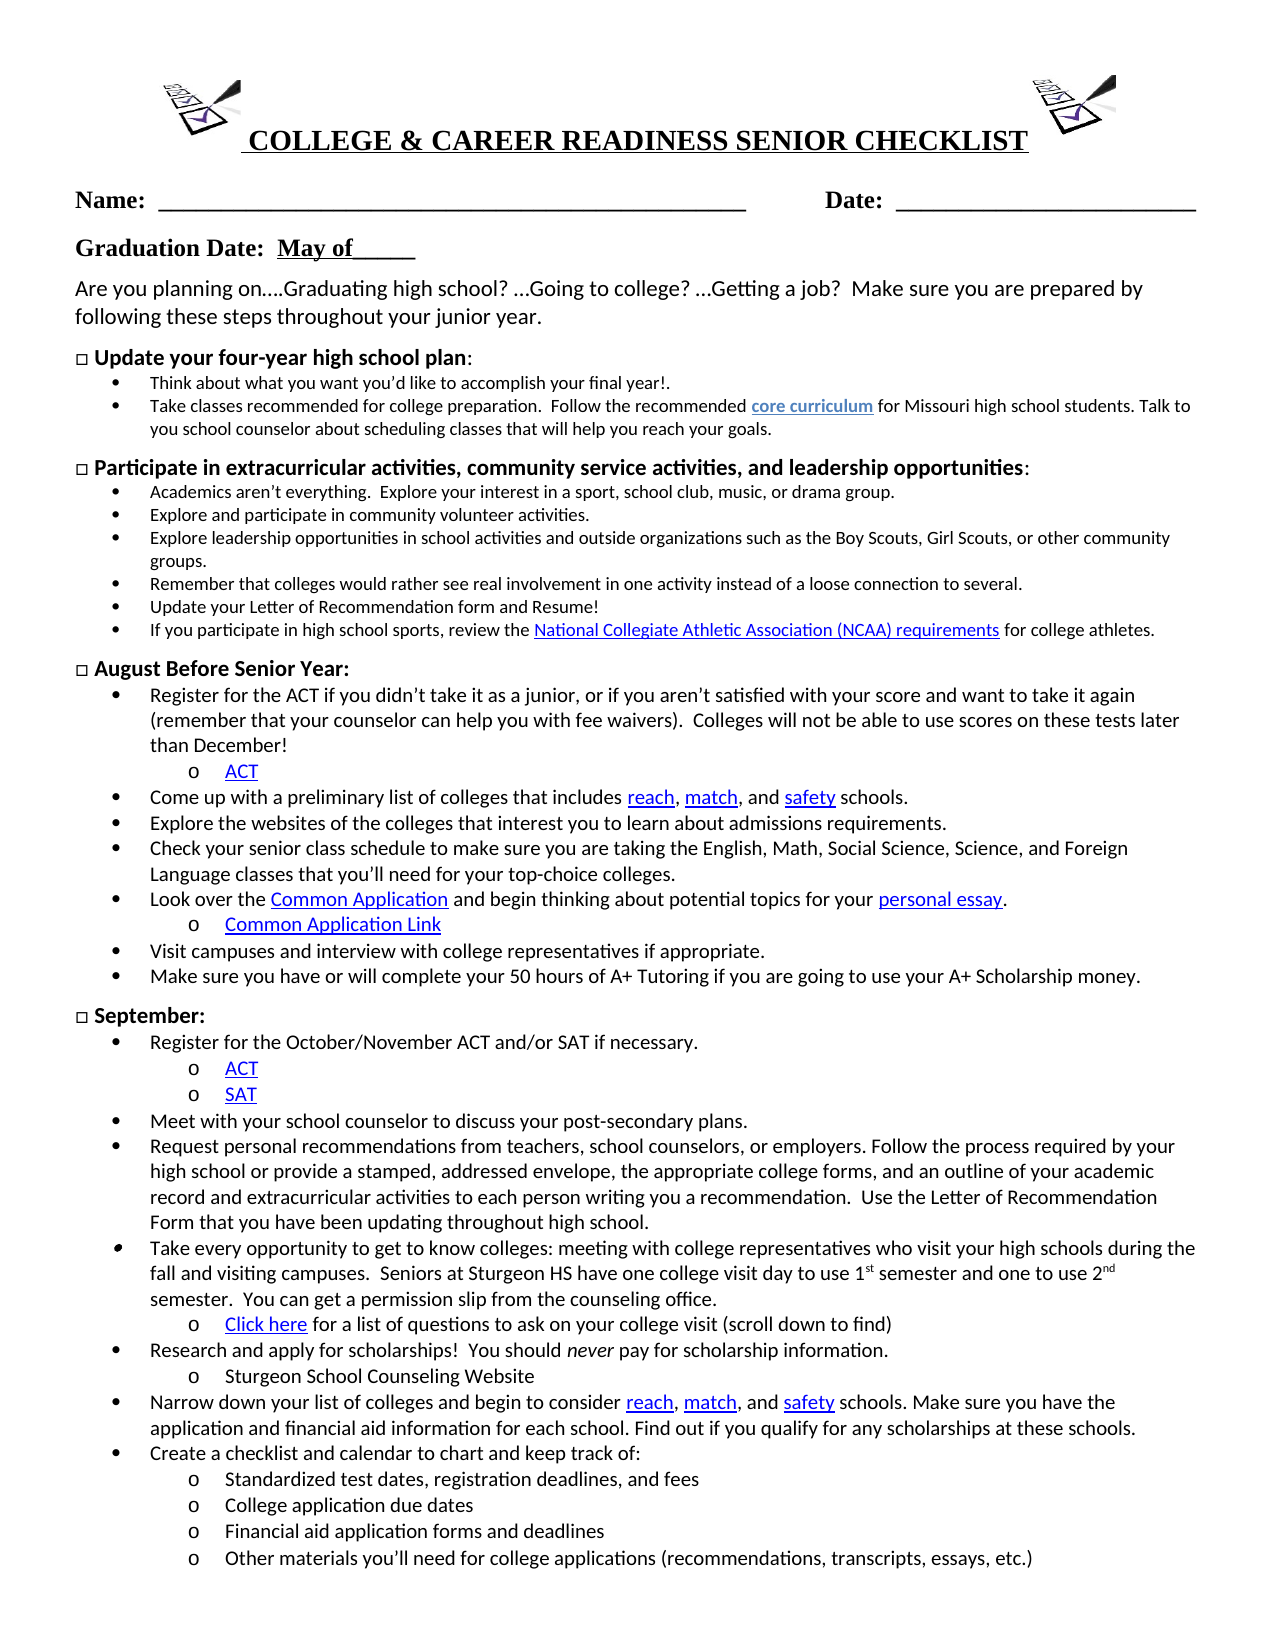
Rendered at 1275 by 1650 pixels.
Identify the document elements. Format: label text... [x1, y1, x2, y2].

list SAT [187, 1081, 1200, 1108]
list Explore leadership opportunities in school activities and outside organizations such as the Boy Scouts, Girl Scouts, or other community groups. [112, 526, 1200, 572]
list Other materials you’ll need for college applications (recommendations, transcripts, essays, etc.) [187, 1545, 1200, 1572]
list If you participate in high school sports, review the National Collegiate Athletic Association (NCAA) requirements for college athletes. [112, 618, 1200, 641]
list Academics aren’t everything. Explore your interest in a sport, school club, music, or drama group. [112, 481, 1200, 503]
list Common Application Link [187, 912, 1200, 938]
text Are you planning on….Graduating high school? …Going to college? …Getting a job? Make sure you are prepared by following these steps throughout your junior year. [75, 274, 1200, 330]
list Meet with your school counselor to discuss your post-secondary plans. [112, 1108, 1200, 1133]
picture [1028, 75, 1116, 150]
text □ September: [75, 1002, 1200, 1029]
list Check your senior class schedule to make sure you are taking the English, Math, Social Science, Science, and Foreign Language classes that you’ll need for your top-choice colleges. [112, 835, 1200, 886]
text Graduation Date: May of_____ [75, 233, 1200, 262]
list Think about what you want you’d like to accomplish your final year!. [112, 371, 1200, 394]
list Update your Letter of Recommendation form and Resume! [112, 595, 1200, 618]
picture [159, 80, 241, 150]
list Visit campuses and interview with college representatives if appropriate. [112, 938, 1200, 963]
list Financial aid application forms and deadlines [187, 1519, 1200, 1545]
text □ Update your four-year high school plan: [75, 343, 1200, 371]
list College application due dates [187, 1492, 1200, 1519]
list Register for the October/November ACT and/or SAT if necessary. [112, 1029, 1200, 1055]
list ACT [187, 758, 1200, 784]
list ACT [187, 1055, 1200, 1081]
list Come up with a preliminary list of colleges that includes reach, match, and safety schools. [112, 784, 1200, 810]
list Create a checklist and calendar to chart and keep track of: [112, 1440, 1200, 1466]
list Research and apply for scholarships! You should never pay for scholarship information. [112, 1338, 1200, 1363]
text □ Participate in extracurricular activities, community service activities, and leadership opportunities: [75, 453, 1200, 481]
list Click here for a list of questions to ask on your college visit (scroll down to find) [187, 1311, 1200, 1338]
list Standardized test dates, registration deadlines, and fees [187, 1466, 1200, 1492]
list Explore and participate in community volunteer activities. [112, 503, 1200, 526]
list Remember that colleges would rather see real involvement in one activity instead of a loose connection to several. [112, 572, 1200, 595]
list Sturgeon School Counseling Website [187, 1363, 1200, 1389]
list Request personal recommendations from teachers, school counselors, or employers. Follow the process required by your high school or provide a stamped, addressed envelope, the appropriate college forms, and an outline of your academic record and extracurricular activities to each person writing you a recommendation. Use the Letter of Recommendation Form that you have been updating throughout high school. [112, 1133, 1200, 1235]
list Take every opportunity to get to know colleges: meeting with college representatives who visit your high schools during the fall and visiting campuses. Seniors at Sturgeon HS have one college visit day to use 1st semester and one to use 2nd semester. You can get a permission slip from the counseling office. [112, 1235, 1200, 1311]
text Name: _______________________________________________ Date: ________________________ [75, 185, 1200, 214]
text □ August Before Senior Year: [75, 654, 1200, 682]
list Narrow down your list of colleges and begin to consider reach, match, and safety schools. Make sure you have the application and financial aid information for each school. Find out if you qualify for any scholarships at these schools. [112, 1389, 1200, 1440]
list Make sure you have or will complete your 50 hours of A+ Tutoring if you are going to use your A+ Scholarship money. [112, 963, 1200, 989]
list Look over the Common Application and begin thinking about potential topics for your personal essay. [112, 886, 1200, 912]
list Register for the ACT if you didn’t take it as a junior, or if you aren’t satisfied with your score and want to take it again (remember that your counselor can help you with fee waivers). Colleges will not be able to use scores on these tests later than December! [112, 682, 1200, 758]
list Explore the websites of the colleges that interest you to learn about admissions requirements. [112, 810, 1200, 835]
list Take classes recommended for college preparation. Follow the recommended core curriculum for Missouri high school students. Talk to you school counselor about scheduling classes that will help you reach your goals. [112, 394, 1200, 440]
text COLLEGE & CAREER READINESS SENIOR CHECKLIST [75, 75, 1200, 156]
